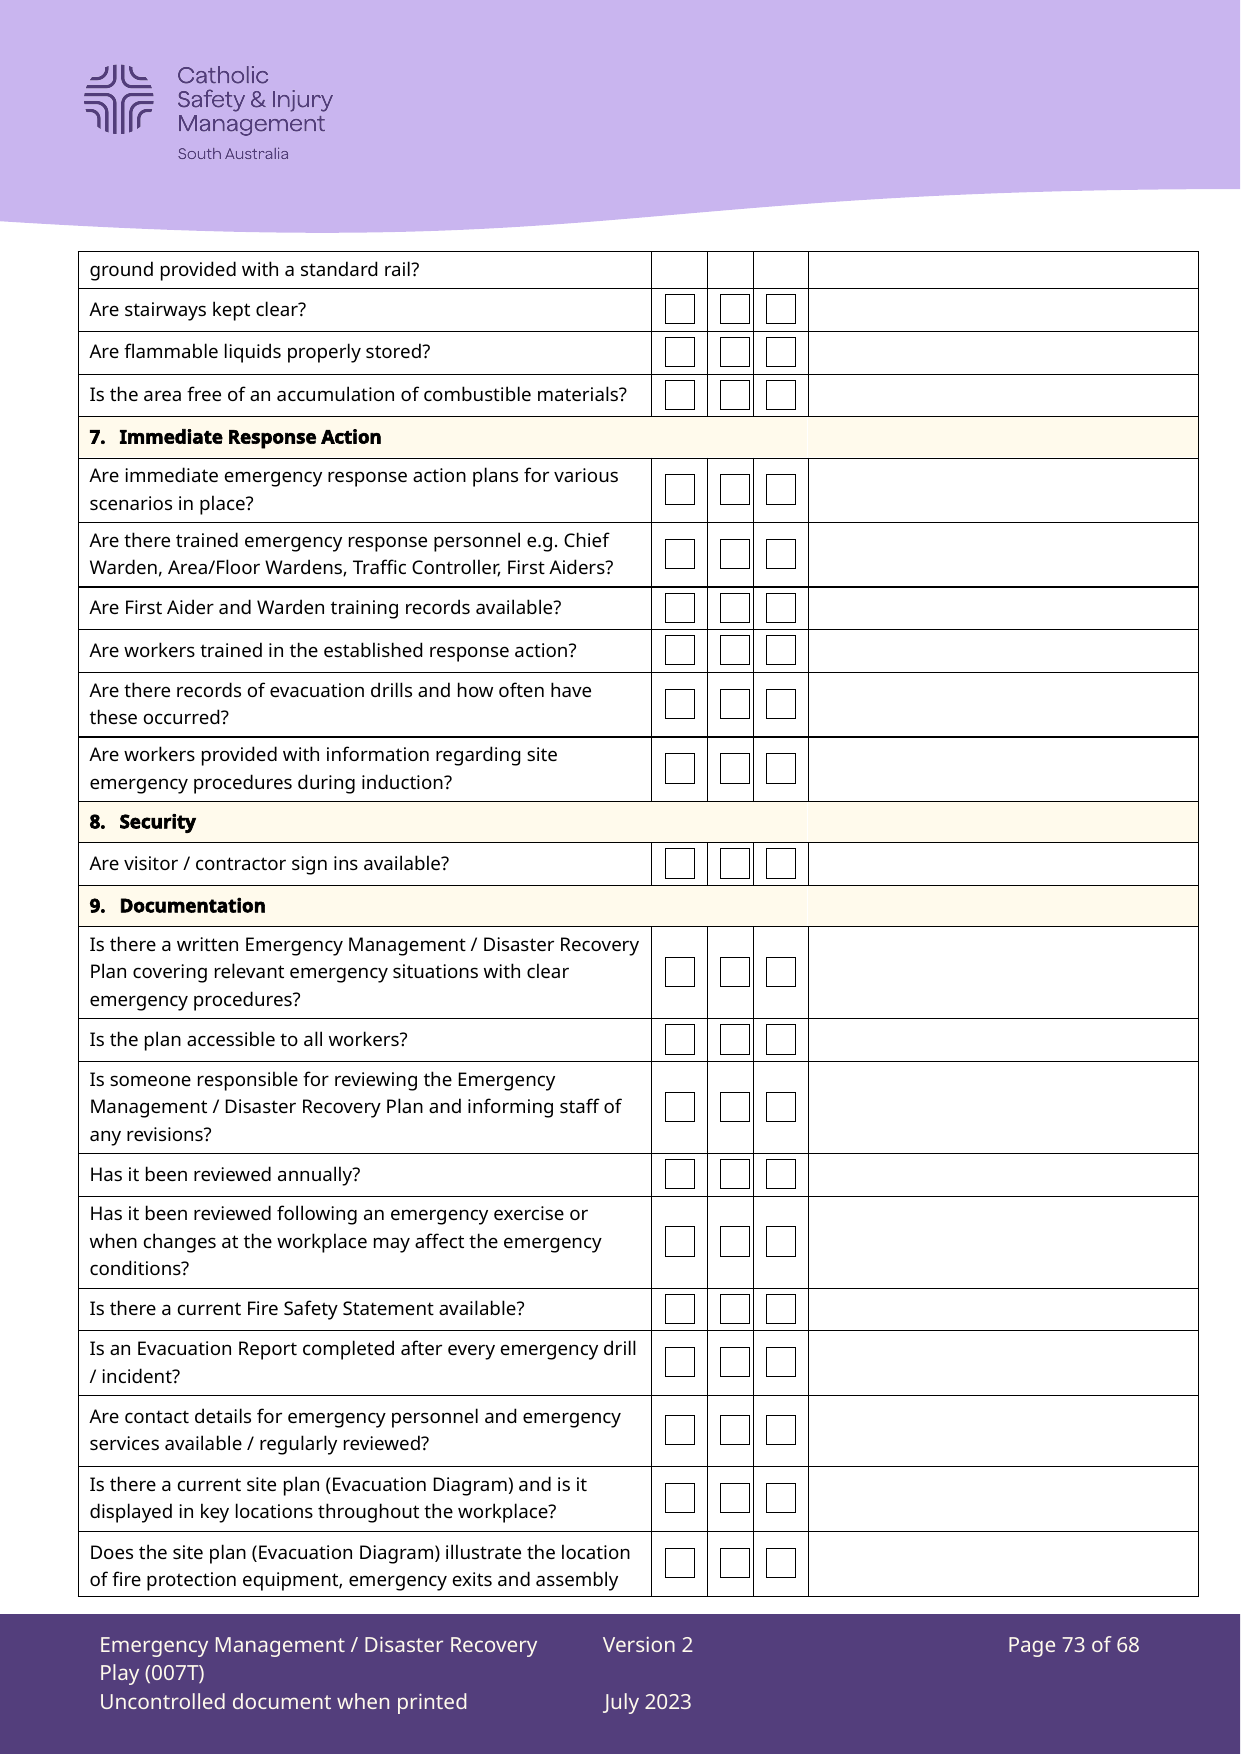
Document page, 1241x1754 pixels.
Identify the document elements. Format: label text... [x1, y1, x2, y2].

table_cell Does the site plan (Evacuation Diagram) illustrate the location of fire protection equipment, emergency exits and assembly points? [79, 1532, 651, 1596]
table_cell [652, 375, 707, 416]
table_cell [708, 523, 753, 586]
table_cell [808, 802, 1198, 842]
table_cell [651, 802, 707, 842]
table_cell [809, 252, 1198, 288]
table_cell [809, 289, 1198, 331]
table_cell [652, 332, 707, 373]
table_cell Are contact details for emergency personnel and emergency services available / regularly reviewed? [79, 1396, 651, 1466]
table_cell [809, 459, 1198, 522]
table_cell [652, 843, 707, 885]
table_cell [753, 886, 807, 926]
table_cell Are visitor / contractor sign ins available? [79, 843, 651, 885]
table_cell Is an Evacuation Report completed after every emergency drill / incident? [79, 1331, 651, 1395]
table_cell [652, 1197, 707, 1288]
table_cell Is there a current site plan (Evacuation Diagram) and is it displayed in key locations throughout the workplace? [79, 1467, 651, 1531]
table_cell [809, 1532, 1198, 1596]
table_cell [754, 843, 808, 885]
table_cell [754, 1532, 808, 1596]
table_cell [652, 927, 707, 1018]
table_cell [754, 375, 808, 416]
table_cell [708, 1331, 753, 1395]
table_cell [708, 673, 753, 736]
table_cell [708, 1019, 753, 1061]
table_cell Is someone responsible for reviewing the Emergency Management / Disaster Recovery Plan and informing staff of any revisions? [79, 1062, 651, 1153]
table_cell Is there a written Emergency Management / Disaster Recovery Plan covering relevant emergency situations with clear emergency procedures? [79, 927, 651, 1018]
table_cell [754, 459, 808, 522]
table_cell Are First Aider and Warden training records available? [79, 588, 651, 629]
table_cell [753, 802, 807, 842]
table_cell [754, 738, 808, 801]
table_cell [754, 1467, 808, 1531]
table_cell [754, 289, 808, 331]
table_cell [652, 252, 707, 288]
table_cell [809, 523, 1198, 586]
table_cell [708, 927, 753, 1018]
table_cell [754, 523, 808, 586]
table_cell [708, 332, 753, 373]
table_cell [708, 1289, 753, 1330]
table_cell [809, 673, 1198, 736]
table_cell [652, 1331, 707, 1395]
table_cell [707, 802, 753, 842]
table_cell [708, 1396, 753, 1466]
table_cell Are immediate emergency response action plans for various scenarios in place? [79, 459, 651, 522]
table_cell [652, 738, 707, 801]
table_cell [652, 1396, 707, 1466]
table_cell [708, 1467, 753, 1531]
table_cell [652, 1019, 707, 1061]
table_cell Are there records of evacuation drills and how often have these occurred? [79, 673, 651, 736]
table_cell Are workers trained in the established response action? [79, 630, 651, 672]
table_cell Is the plan accessible to all workers? [79, 1019, 651, 1061]
table_cell [708, 289, 753, 331]
table_cell [651, 417, 707, 457]
table_cell [708, 843, 753, 885]
table_cell [754, 332, 808, 373]
table_cell [809, 1331, 1198, 1395]
table_cell [652, 630, 707, 672]
picture [59, 39, 361, 187]
table_cell Are flammable liquids properly stored? [79, 332, 651, 373]
table_cell Are elevated surfaces more than 30 inches above the floor or ground provided with a standard rail? [79, 252, 651, 288]
table_cell 9. Documentation [79, 886, 651, 926]
table_cell [754, 673, 808, 736]
table_cell [708, 459, 753, 522]
table_cell [652, 1289, 707, 1330]
table_cell [809, 1467, 1198, 1531]
table_cell Are workers provided with information regarding site emergency procedures during induction? [79, 738, 651, 801]
table_cell [708, 252, 753, 288]
table_cell [754, 1019, 808, 1061]
table_cell [652, 459, 707, 522]
table_cell [809, 843, 1198, 885]
table_cell [652, 289, 707, 331]
table_cell [754, 1062, 808, 1153]
table_cell [809, 1289, 1198, 1330]
table_cell [809, 738, 1198, 801]
table_cell 8. Security [79, 802, 651, 842]
table_cell [754, 927, 808, 1018]
table_cell [754, 1197, 808, 1288]
table_cell [809, 588, 1198, 629]
table_cell [652, 1467, 707, 1531]
table_cell Is there a current Fire Safety Statement available? [79, 1289, 651, 1330]
table_cell [809, 1019, 1198, 1061]
table_cell [809, 332, 1198, 373]
table_cell [652, 523, 707, 586]
table_cell [809, 1197, 1198, 1288]
table_cell [809, 927, 1198, 1018]
table_cell [754, 1396, 808, 1466]
table_cell [708, 630, 753, 672]
table_cell [707, 886, 753, 926]
table_cell [652, 1154, 707, 1196]
table_cell [809, 1154, 1198, 1196]
table_cell [708, 1197, 753, 1288]
table_cell [708, 375, 753, 416]
table_cell [708, 738, 753, 801]
table_cell [707, 417, 753, 457]
table_cell Has it been reviewed annually? [79, 1154, 651, 1196]
table_cell [652, 588, 707, 629]
table_cell [809, 630, 1198, 672]
table_cell Are stairways kept clear? [79, 289, 651, 331]
table_cell Are there trained emergency response personnel e.g. Chief Warden, Area/Floor Wardens, Traffic Controller, First Aiders? [79, 523, 651, 586]
table_cell [754, 1289, 808, 1330]
table_cell [809, 1062, 1198, 1153]
table_cell 7. Immediate Response Action [79, 417, 651, 457]
table_cell [651, 886, 707, 926]
table_cell [652, 1062, 707, 1153]
table_cell [808, 417, 1198, 457]
table_cell [754, 630, 808, 672]
table_cell Is the area free of an accumulation of combustible materials? [79, 375, 651, 416]
table_cell [809, 1396, 1198, 1466]
table_cell [808, 886, 1198, 926]
table_cell [809, 375, 1198, 416]
table_cell [708, 1154, 753, 1196]
table_cell [652, 1532, 707, 1596]
table_cell [708, 588, 753, 629]
table_cell [754, 252, 808, 288]
table_cell Has it been reviewed following an emergency exercise or when changes at the workplace may affect the emergency conditions? [79, 1197, 651, 1288]
table_cell [708, 1532, 753, 1596]
table_cell [754, 1154, 808, 1196]
table_cell [754, 588, 808, 629]
table_cell [754, 1331, 808, 1395]
table_cell [652, 673, 707, 736]
table_cell [708, 1062, 753, 1153]
table_cell [753, 417, 807, 457]
